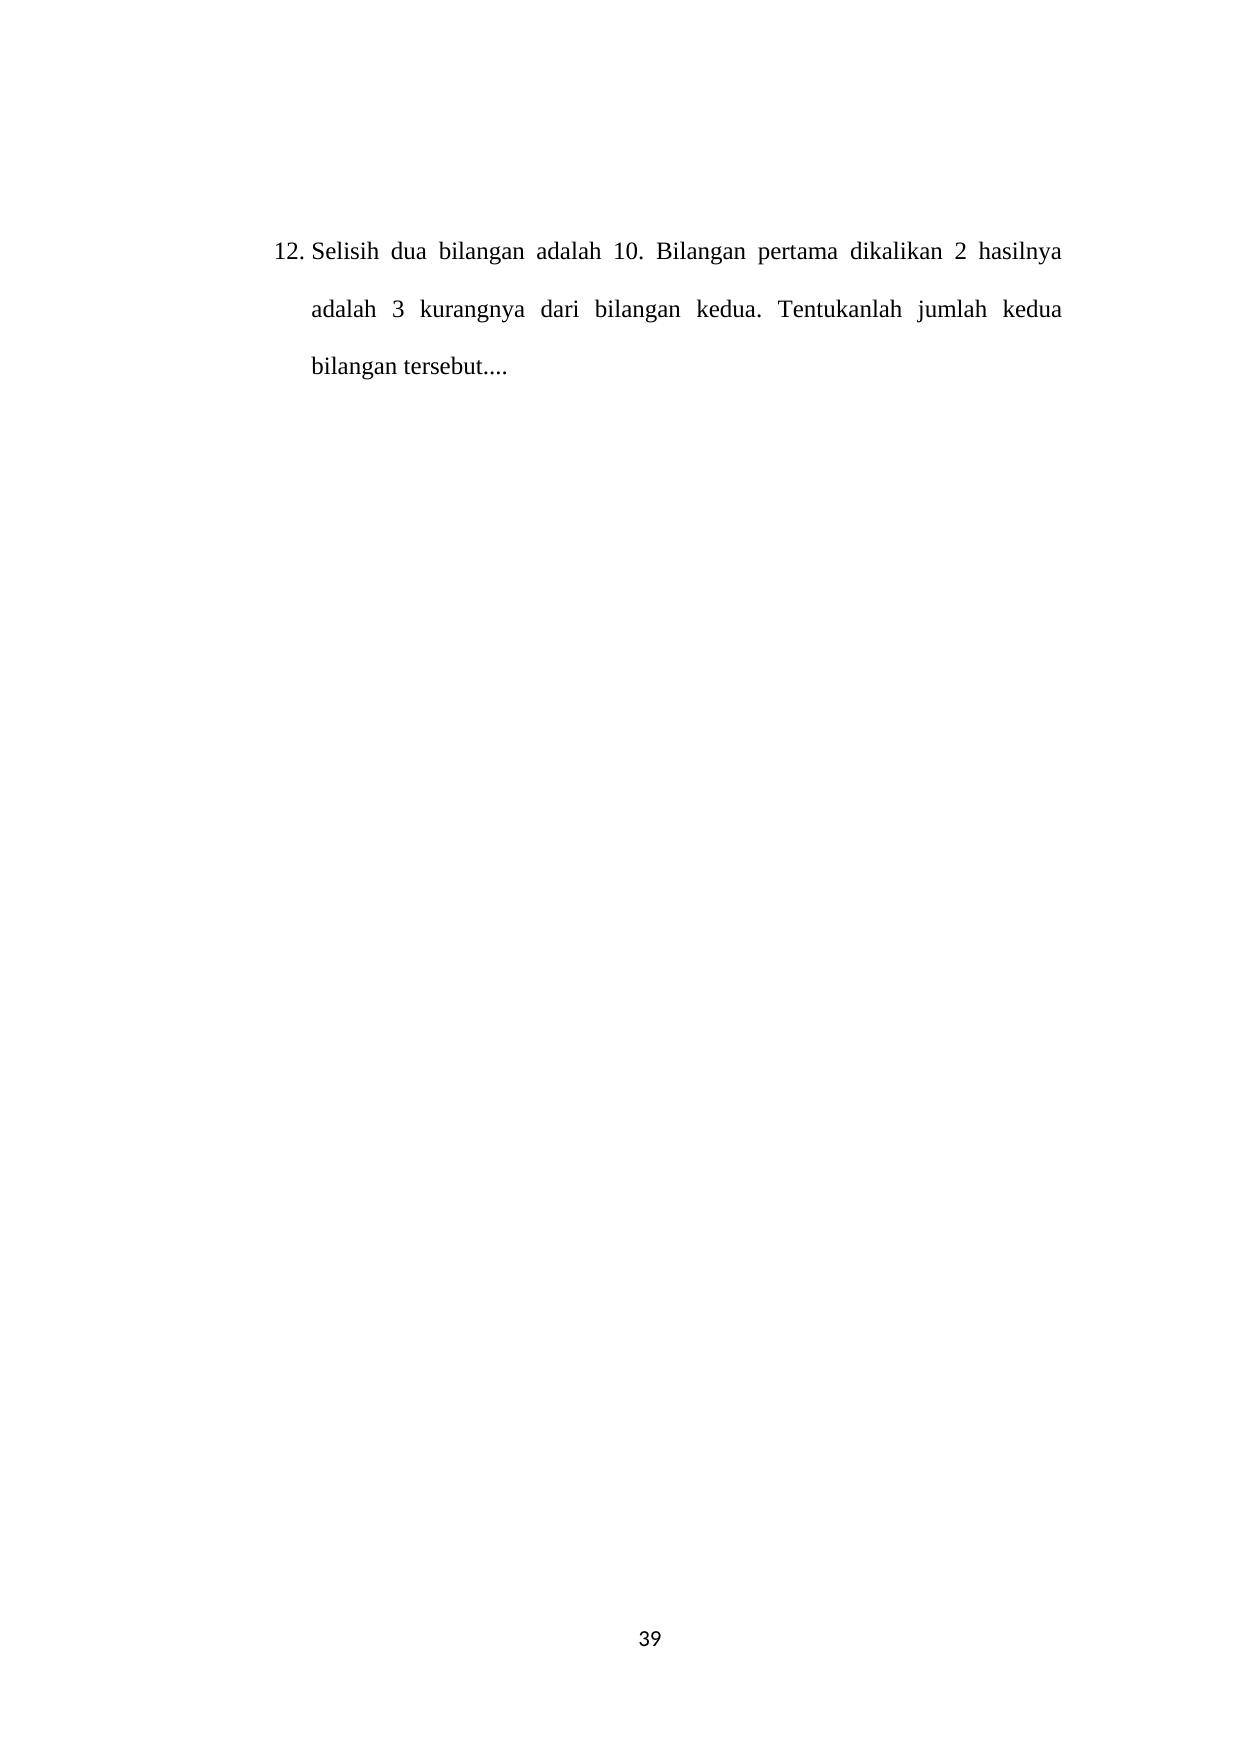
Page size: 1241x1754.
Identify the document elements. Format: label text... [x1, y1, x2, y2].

list Selisih dua bilangan adalah 10. Bilangan pertama dikalikan 2 hasilnya adalah 3 kurangnya dari bilangan kedua. Tentukanlah jumlah kedua bilangan tersebut.... [274, 236, 1063, 380]
